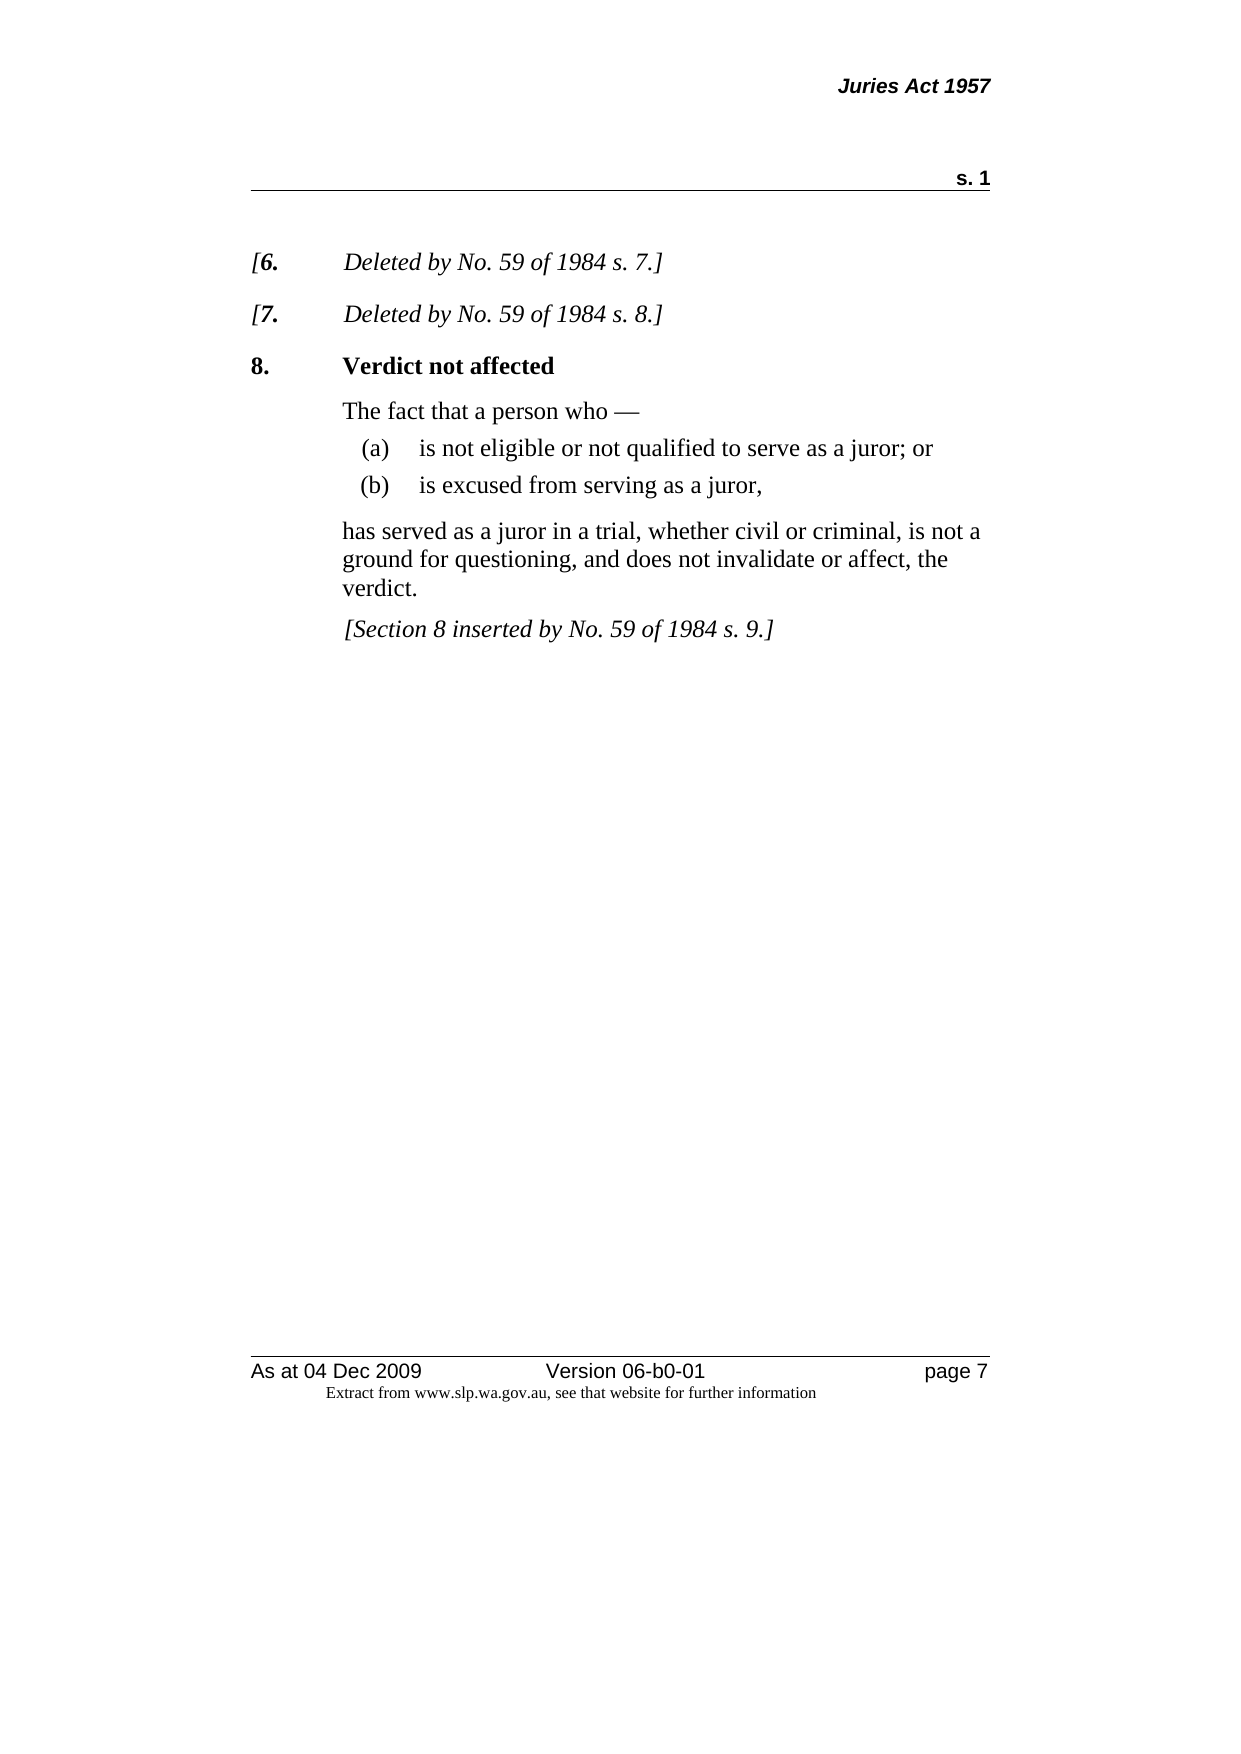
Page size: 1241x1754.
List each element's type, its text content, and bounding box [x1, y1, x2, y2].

text The fact that a person who — [251, 396, 990, 425]
subtitle 8. Verdict not affected [251, 351, 990, 379]
text [6. Deleted by No. 59 of 1984 s. 7.] [251, 247, 990, 276]
text (a) is not eligible or not qualified to serve as a juror; or [251, 433, 990, 462]
text (b) is excused from serving as a juror, [251, 470, 990, 499]
text [Section 8 inserted by No. 59 of 1984 s. 9.] [251, 614, 990, 643]
text has served as a juror in a trial, whether civil or criminal, is not a ground for questioning, and does not invalidate or affect, the verdict. [251, 516, 990, 602]
text [7. Deleted by No. 59 of 1984 s. 8.] [251, 299, 990, 328]
